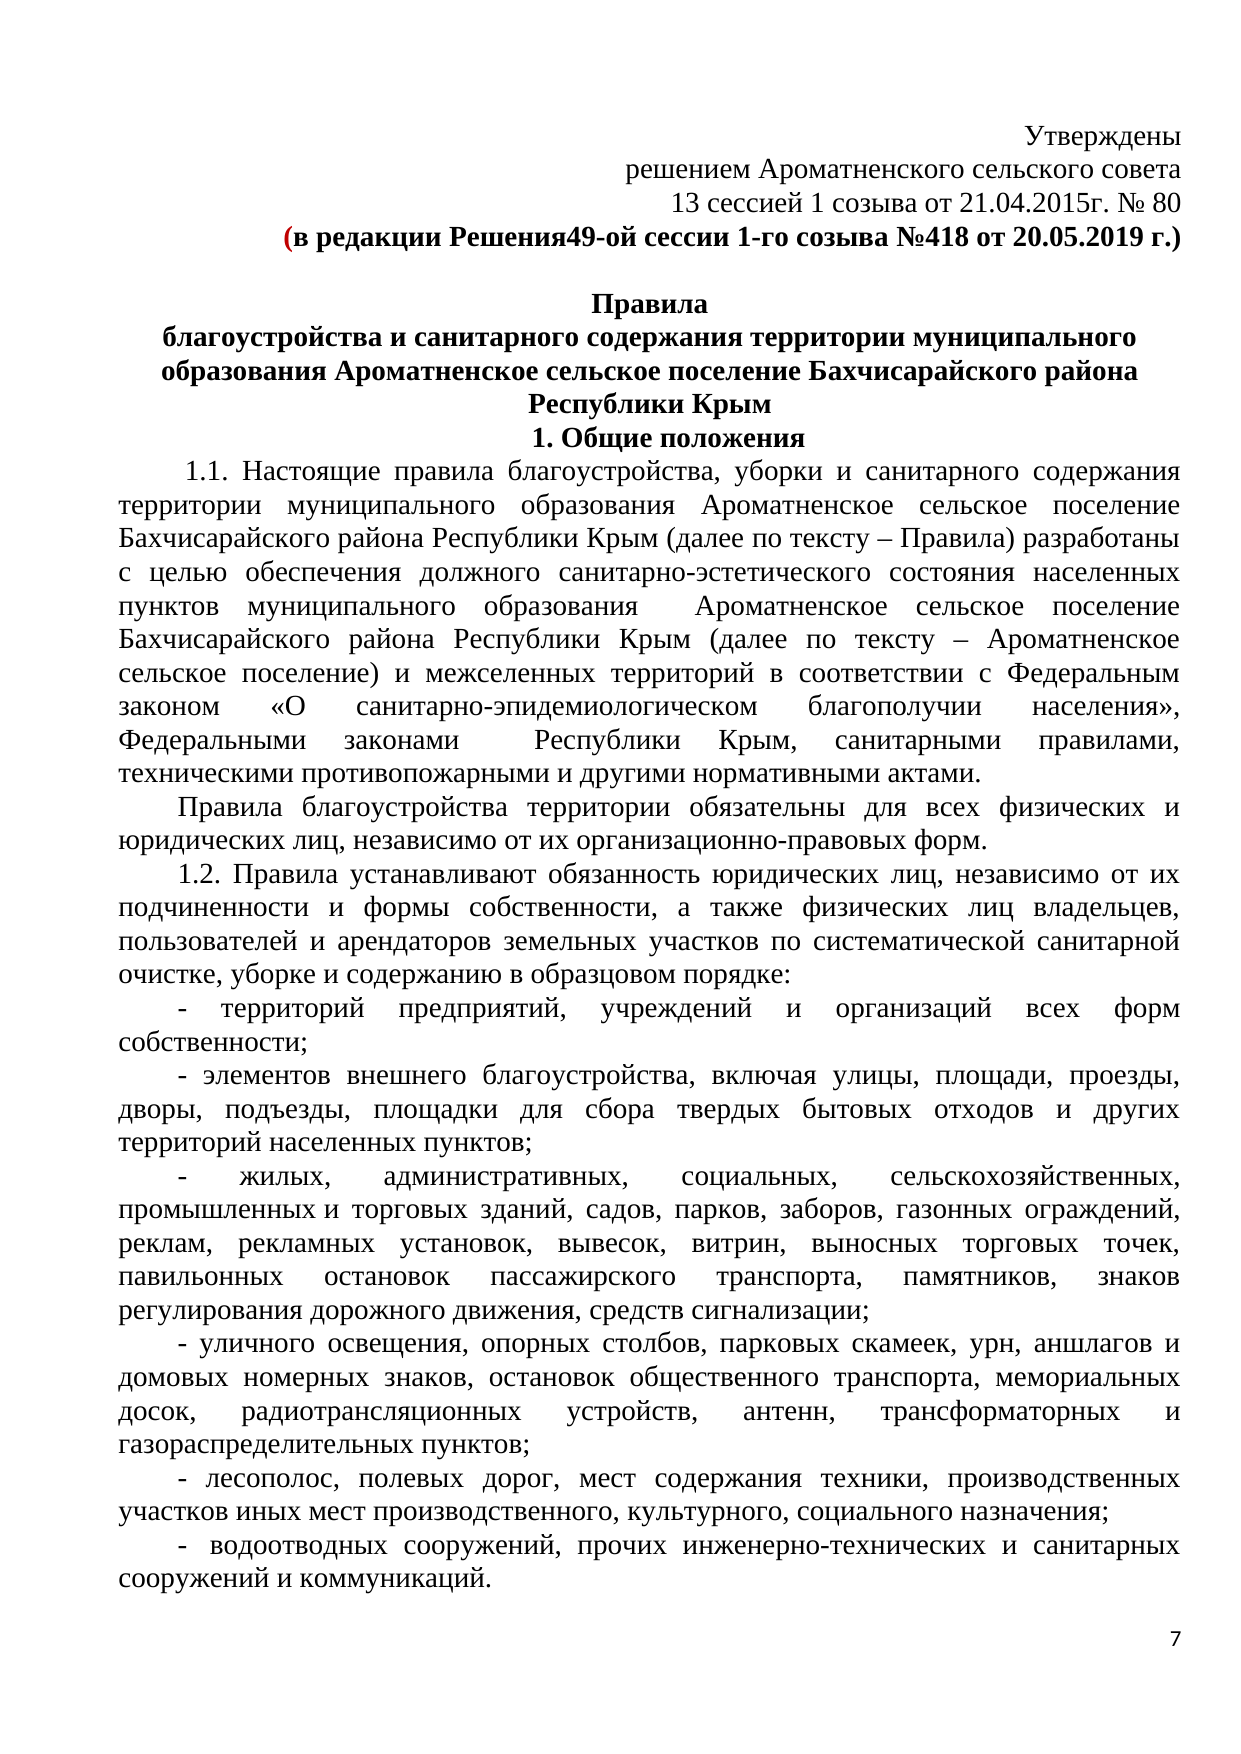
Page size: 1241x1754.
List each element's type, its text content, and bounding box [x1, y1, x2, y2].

text - жилых, административных, социальных, сельскохозяйственных, промышленных и торговых зданий, садов, парков, заборов, газонных ограждений, реклам, рекламных установок, вывесок, витрин, выносных торговых точек, павильонных остановок пассажирского транспорта, памятников, знаков регулирования дорожного движения, средств сигнализации; [118, 1158, 1181, 1326]
text - уличного освещения, опорных столбов, парковых скамеек, урн, аншлагов и домовых номерных знаков, остановок общественного транспорта, мемориальных досок, радиотрансляционных устройств, антенн, трансформаторных и газораспределительных пунктов; [118, 1326, 1181, 1460]
text Правила [118, 286, 1181, 319]
text - элементов внешнего благоустройства, включая улицы, площади, проезды, дворы, подъезды, площадки для сбора твердых бытовых отходов и других территорий населенных пунктов; [118, 1057, 1181, 1158]
text - лесополос, полевых дорог, мест содержания техники, производственных участков иных мест производственного, культурного, социального назначения; [118, 1460, 1181, 1527]
text Утверждены [118, 118, 1181, 152]
text - водоотводных сооружений, прочих инженерно-технических и санитарных сооружений и коммуникаций. [118, 1527, 1181, 1594]
text 1.1. Настоящие правила благоустройства, уборки и санитарного содержания территории муниципального образования Ароматненское сельское поселение Бахчисарайского района Республики Крым (далее по тексту – Правила) разработаны с целью обеспечения должного санитарно-эстетического состояния населенных пунктов муниципального образования Ароматненское сельское поселение Бахчисарайского района Республики Крым (далее по тексту – Ароматненское сельское поселение) и межселенных территорий в соответствии с Федеральным законом «О санитарно-эпидемиологическом благополучии населения», Федеральными законами Республики Крым, санитарными правилами, техническими противопожарными и другими нормативными актами. [118, 453, 1181, 789]
text (в редакции Решения49-ой сессии 1-го созыва №418 от 20.05.2019 г.) [118, 219, 1181, 252]
text благоустройства и санитарного содержания территории муниципального образования Ароматненское сельское поселение Бахчисарайского района Республики Крым [118, 319, 1181, 420]
text Правила благоустройства территории обязательны для всех физических и юридических лиц, независимо от их организационно-правовых форм. [118, 789, 1181, 856]
text решением Ароматненского сельского совета [118, 152, 1181, 185]
text 1. Общие положения [156, 420, 1181, 453]
text 13 сессией 1 созыва от 21.04.2015г. № 80 [118, 185, 1181, 219]
text - территорий предприятий, учреждений и организаций всех форм собственности; [118, 990, 1181, 1057]
text 1.2. Правила устанавливают обязанность юридических лиц, независимо от их подчиненности и формы собственности, а также физических лиц владельцев, пользователей и арендаторов земельных участков по систематической санитарной очистке, уборке и содержанию в образцовом порядке: [118, 856, 1181, 990]
